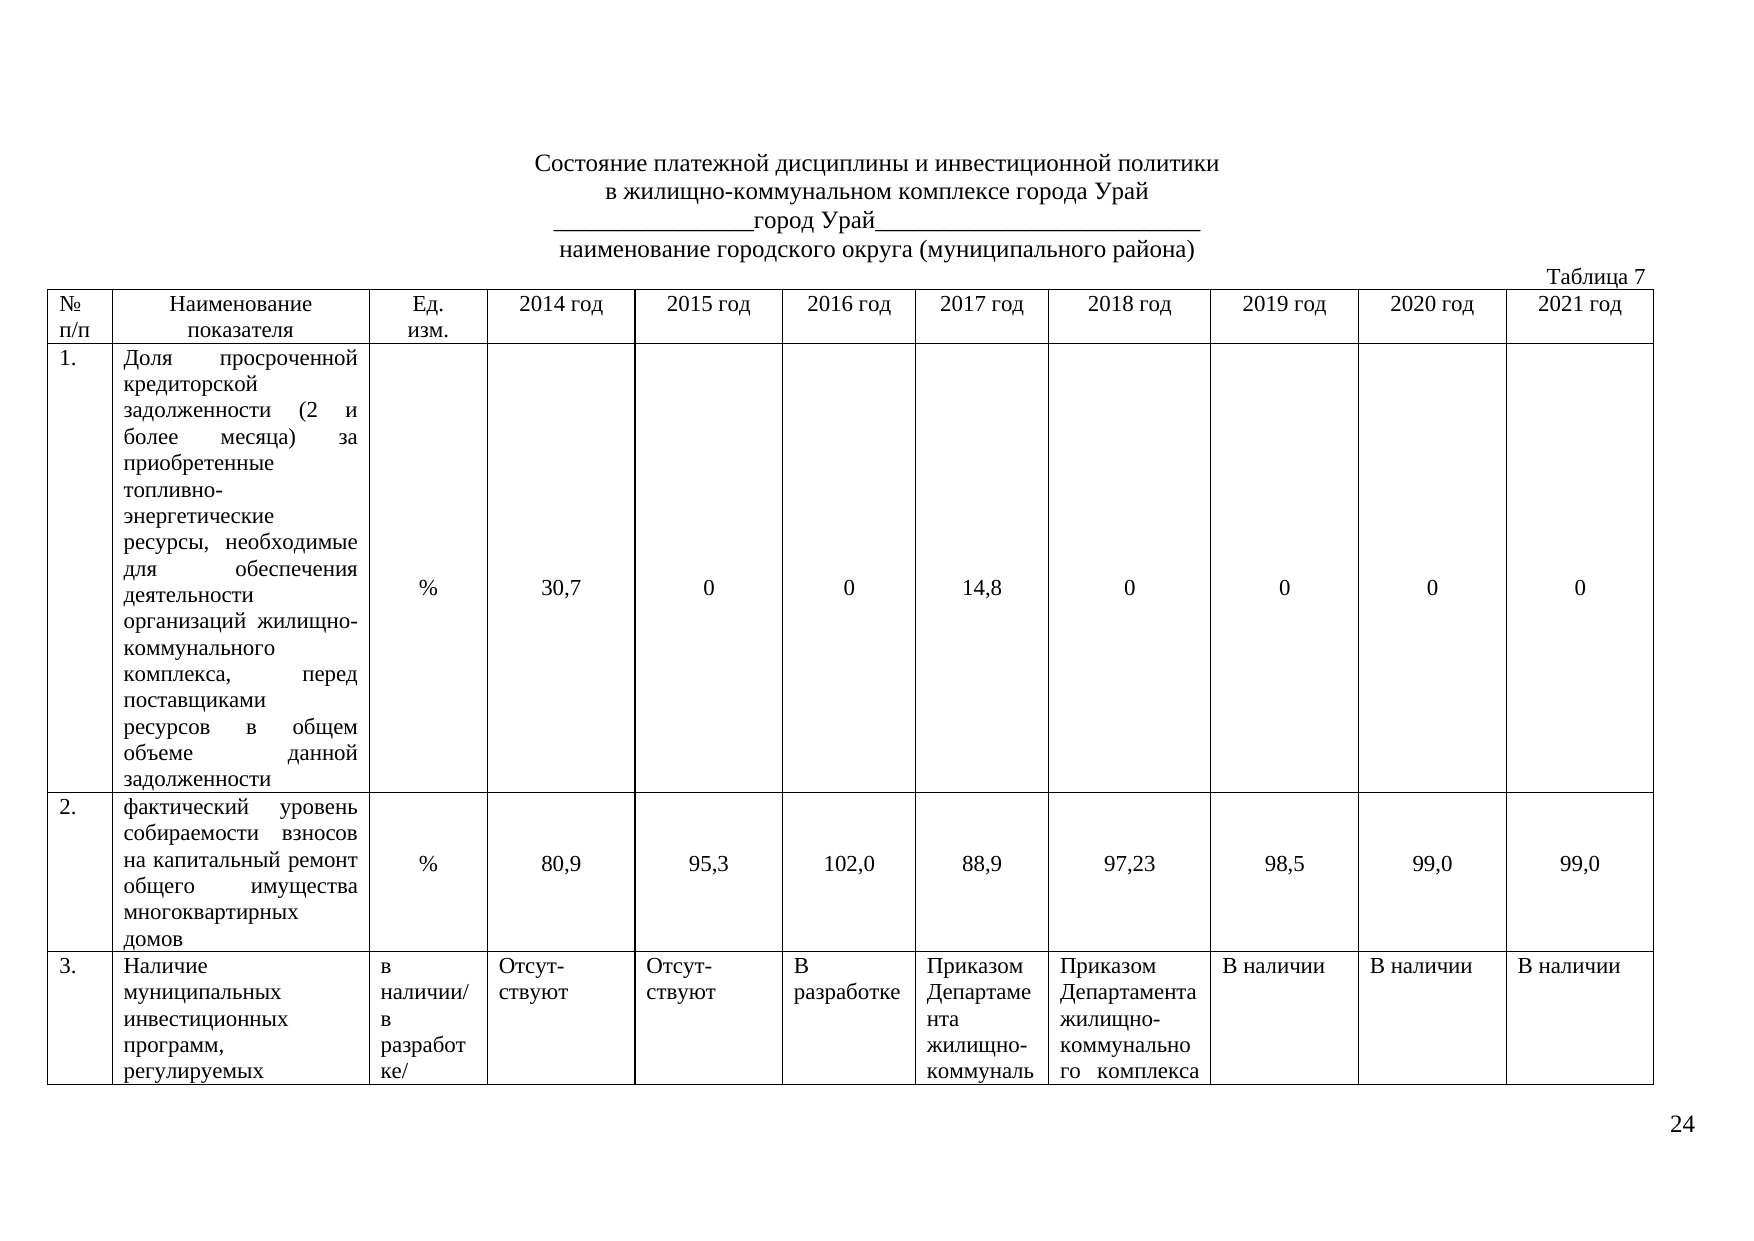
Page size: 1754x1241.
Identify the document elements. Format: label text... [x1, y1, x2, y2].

table_header 2014 год [488, 290, 634, 343]
table_cell 97,23 [1049, 793, 1210, 951]
table_cell фактический уровень собираемости взносов на капитальный ремонт общего имущества многоквартирных домов [113, 793, 369, 951]
table_header 2021 год [1507, 290, 1653, 343]
table_header 2017 год [916, 290, 1048, 343]
table_header 2016 год [783, 290, 915, 343]
table_header Наименование показателя [113, 290, 369, 343]
table_cell Отсут- ствуют [488, 952, 634, 1084]
table_cell 30,7 [488, 344, 634, 792]
table_cell 0 [636, 344, 782, 792]
table_cell 3. [48, 952, 112, 1084]
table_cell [1049, 952, 1210, 1084]
table_cell В разработке [783, 952, 915, 1084]
table_cell 80,9 [488, 793, 634, 951]
text ________________город Урай__________________________ [59, 205, 1695, 234]
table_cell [370, 952, 487, 1084]
text Состояние платежной дисциплины и инвестиционной политики [59, 148, 1695, 176]
table_cell 88,9 [916, 793, 1048, 951]
table_header 2020 год [1359, 290, 1506, 343]
text наименование городского округа (муниципального района) [59, 234, 1695, 263]
table_header 2019 год [1211, 290, 1358, 343]
table_cell 0 [1049, 344, 1210, 792]
table_header Ед. изм. [370, 290, 487, 343]
table_cell 0 [1211, 344, 1358, 792]
table_cell % [370, 793, 487, 951]
table_cell 98,5 [1211, 793, 1358, 951]
table_cell 1. [48, 344, 112, 792]
table_cell % [370, 344, 487, 792]
table_cell 102,0 [783, 793, 915, 951]
table_cell В наличии [1359, 952, 1506, 1084]
table_cell Отсут- ствуют [636, 952, 782, 1084]
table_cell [113, 952, 369, 1084]
table_cell 95,3 [636, 793, 782, 951]
table_header 2018 год [1049, 290, 1210, 343]
table_cell В наличии [1211, 952, 1358, 1084]
table_cell 2. [48, 793, 112, 951]
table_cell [916, 952, 1048, 1084]
table_cell 14,8 [916, 344, 1048, 792]
table_header № п/п [48, 290, 112, 343]
table_cell 0 [1359, 344, 1506, 792]
table_cell 0 [783, 344, 915, 792]
table_header 2015 год [636, 290, 782, 343]
table_cell В наличии [1507, 952, 1653, 1084]
table_cell 0 [1507, 344, 1653, 792]
table_cell Доля просроченной кредиторской задолженности (2 и более месяца) за приобретенные топливно-энергетические ресурсы, необходимые для обеспечения деятельности организаций жилищно-коммунального комплекса, перед поставщиками ресурсов в общем объеме данной задолженности [113, 344, 369, 792]
table_cell 99,0 [1359, 793, 1506, 951]
text Таблица 7 [59, 263, 1695, 289]
table_cell 99,0 [1507, 793, 1653, 951]
text в жилищно-коммунальном комплексе города Урай [59, 176, 1695, 205]
